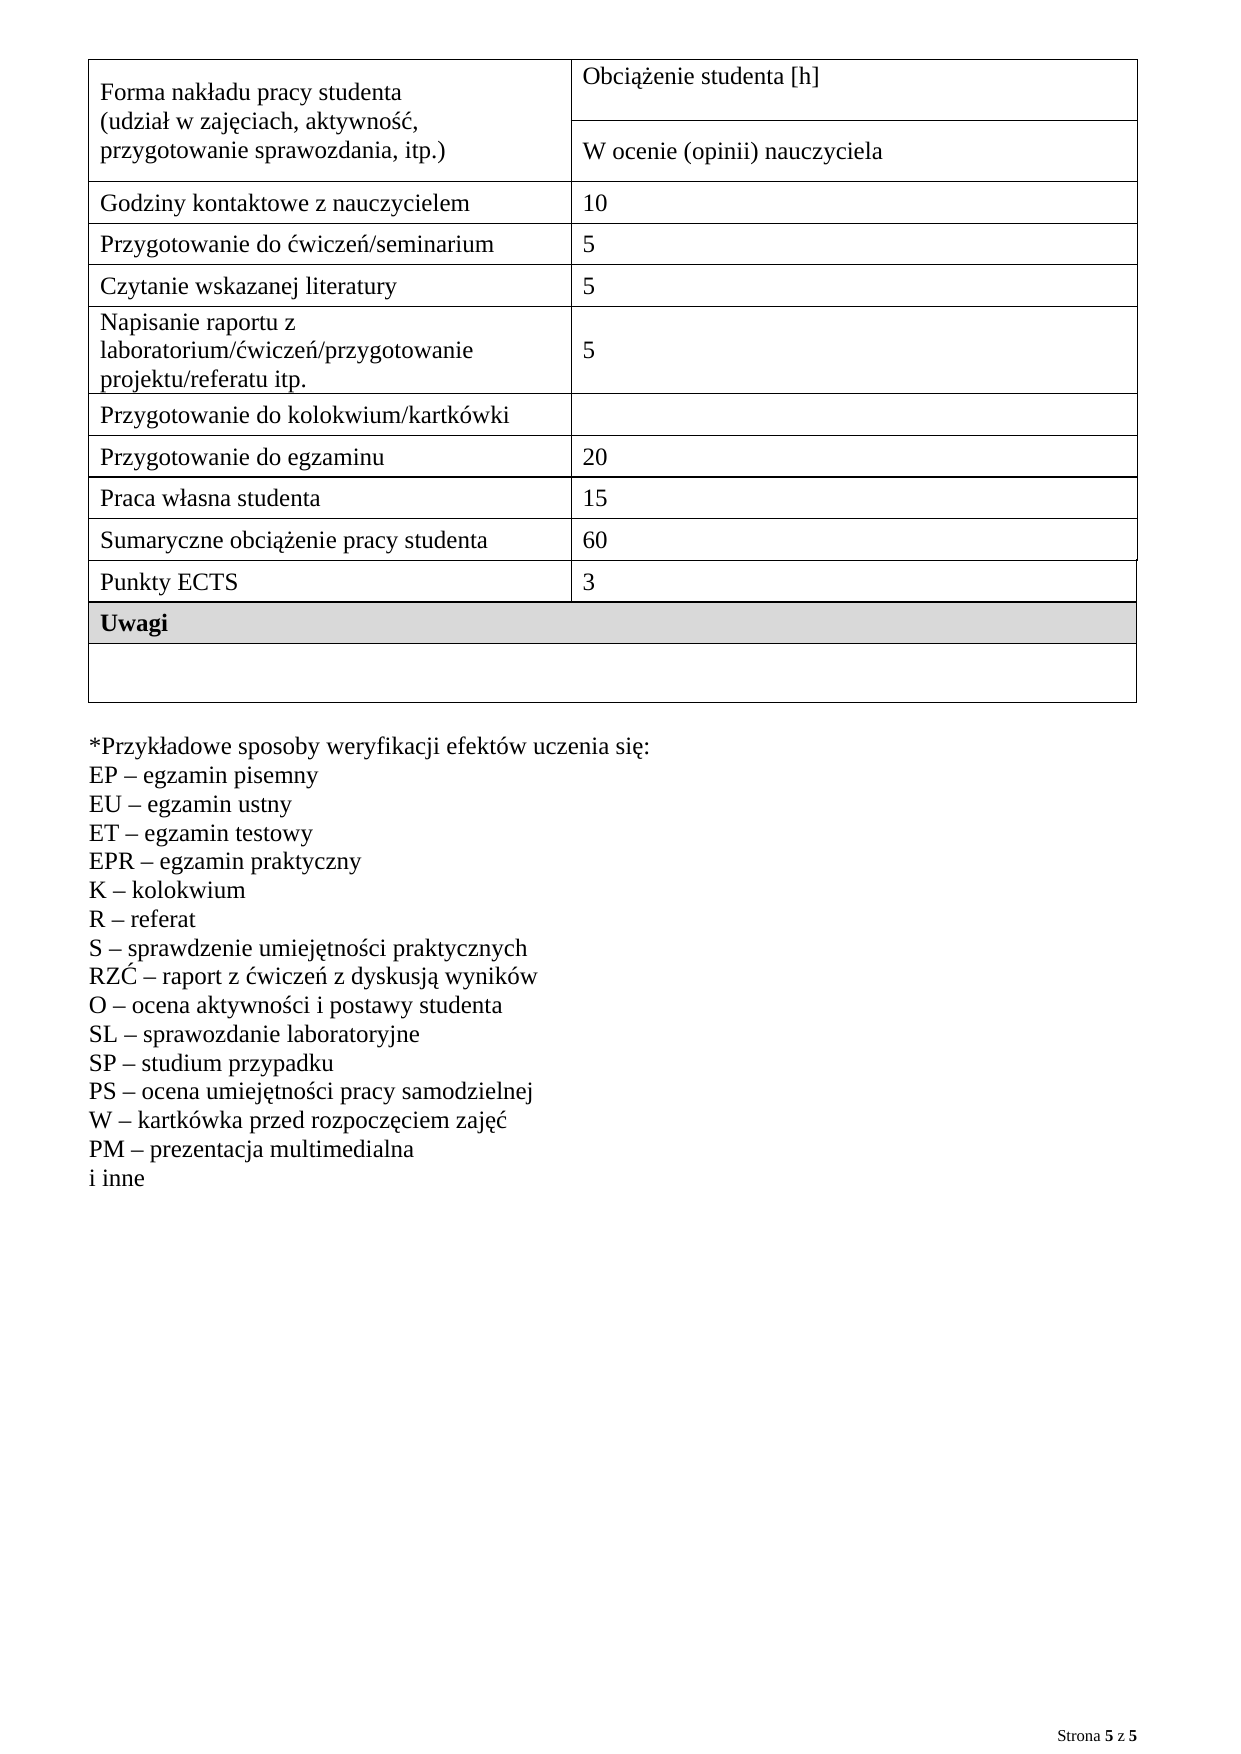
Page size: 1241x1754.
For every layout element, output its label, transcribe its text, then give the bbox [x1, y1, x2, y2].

text EPR – egzamin praktyczny [89, 846, 1137, 875]
text i inne [89, 1163, 1137, 1191]
table_cell Punkty ECTS [89, 561, 571, 601]
table_cell 5 [572, 265, 1137, 306]
table_cell Forma nakładu pracy studenta (udział w zajęciach, aktywność, przygotowanie sprawozdania, itp.) [89, 60, 571, 181]
text W – kartkówka przed rozpoczęciem zajęć [89, 1105, 1137, 1134]
table_cell Obciążenie studenta [h] [572, 60, 1137, 120]
table_cell 20 [572, 436, 1137, 476]
table_cell [89, 644, 1136, 702]
table_cell Godziny kontaktowe z nauczycielem [89, 182, 571, 222]
table_cell 5 [572, 307, 1137, 393]
text PM – prezentacja multimedialna [89, 1134, 1137, 1163]
table_cell Przygotowanie do egzaminu [89, 436, 571, 476]
text EP – egzamin pisemny [89, 760, 1137, 789]
text S – sprawdzenie umiejętności praktycznych [89, 933, 1137, 961]
text RZĆ – raport z ćwiczeń z dyskusją wyników [89, 961, 1137, 990]
table_cell 60 [572, 519, 1137, 560]
text K – kolokwium [89, 875, 1137, 904]
text O – ocena aktywności i postawy studenta [89, 990, 1137, 1019]
table_cell 15 [572, 478, 1137, 518]
table_cell 3 [572, 561, 1136, 601]
text *Przykładowe sposoby weryfikacji efektów uczenia się: [89, 731, 1137, 760]
table_cell 5 [572, 224, 1137, 264]
table_cell [572, 394, 1137, 435]
text PS – ocena umiejętności pracy samodzielnej [89, 1076, 1137, 1105]
text SP – studium przypadku [89, 1048, 1137, 1076]
text SL – sprawozdanie laboratoryjne [89, 1019, 1137, 1048]
text ET – egzamin testowy [89, 818, 1137, 846]
table_cell Napisanie raportu z laboratorium/ćwiczeń/przygotowanie projektu/referatu itp. [89, 307, 571, 393]
table_cell 10 [572, 182, 1137, 222]
table_cell Uwagi [89, 603, 1136, 643]
table_cell Praca własna studenta [89, 478, 571, 518]
text R – referat [89, 904, 1137, 933]
table_cell Czytanie wskazanej literatury [89, 265, 571, 306]
table_cell W ocenie (opinii) nauczyciela [572, 121, 1137, 181]
text EU – egzamin ustny [89, 789, 1137, 818]
table_cell Sumaryczne obciążenie pracy studenta [89, 519, 571, 560]
table_cell Przygotowanie do ćwiczeń/seminarium [89, 224, 571, 264]
table_cell Przygotowanie do kolokwium/kartkówki [89, 394, 571, 435]
